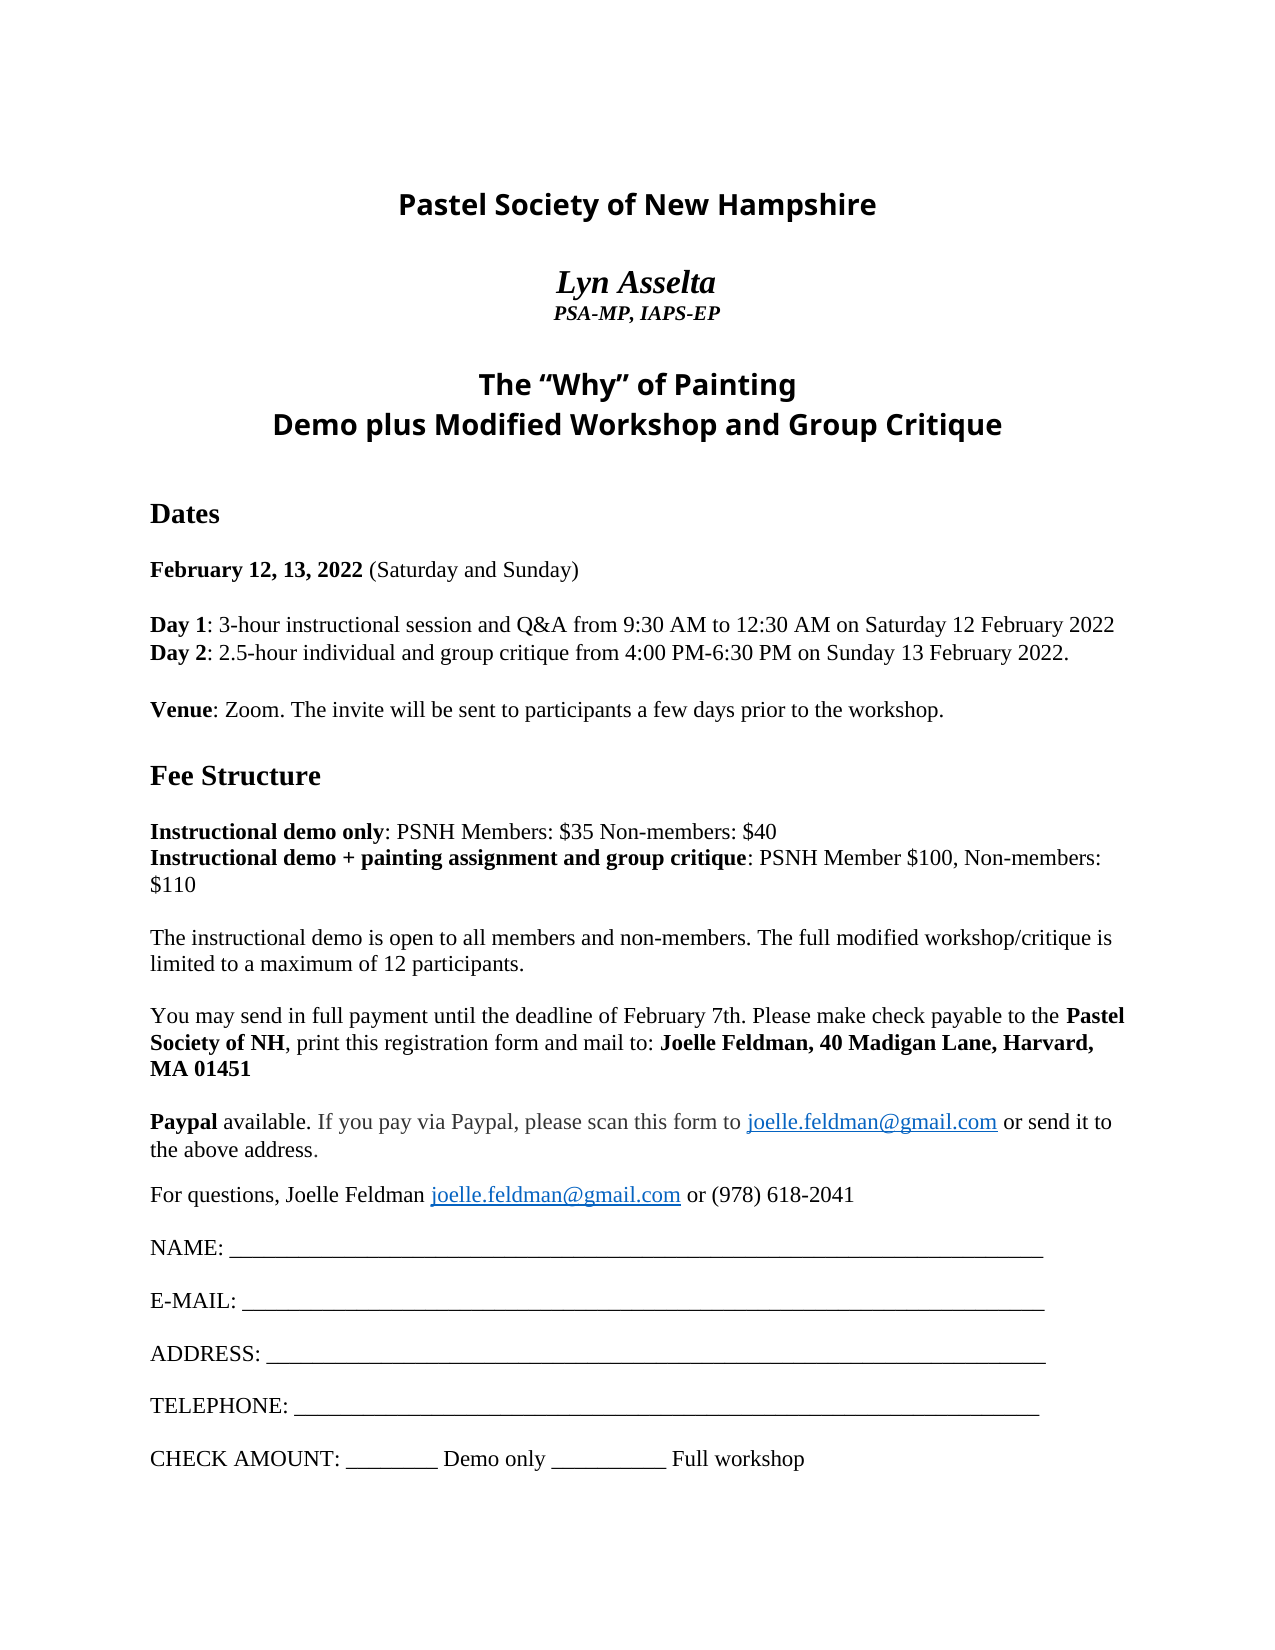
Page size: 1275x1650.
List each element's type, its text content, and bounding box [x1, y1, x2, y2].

text Demo plus Modified Workshop and Group Critique [150, 404, 1125, 443]
text Pastel Society of New Hampshire [150, 184, 1125, 224]
text Dates [150, 496, 1125, 530]
text PSA-MP, IAPS-EP [150, 300, 1125, 324]
text TELEPHONE: _________________________________________________________________ [150, 1392, 1125, 1419]
text ADDRESS: ____________________________________________________________________ [150, 1340, 1125, 1366]
text Day 2: 2.5-hour individual and group critique from 4:00 PM-6:30 PM on Sunday 13 February 2022. [150, 639, 1125, 666]
text You may send in full payment until the deadline of February 7th. Please make check payable to the Pastel Society of NH, print this registration form and mail to: Joelle Feldman, 40 Madigan Lane, Harvard, MA 01451 [150, 1003, 1125, 1082]
text CHECK AMOUNT: ________ Demo only __________ Full workshop [150, 1445, 1125, 1471]
text Paypal available. If you pay via Paypal, please scan this form to joelle.feldman@gmail.com or send it to the above address. [150, 1108, 1125, 1163]
text Instructional demo only: PSNH Members: $35 Non-members: $40 [150, 818, 1125, 844]
text Instructional demo + painting assignment and group critique: PSNH Member $100, Non-members: $110 [150, 844, 1125, 897]
text Fee Structure [150, 758, 1125, 792]
text The instructional demo is open to all members and non-members. The full modified workshop/critique is limited to a maximum of 12 participants. [150, 923, 1125, 976]
text Venue: Zoom. The invite will be sent to participants a few days prior to the workshop. [150, 696, 1125, 723]
text Day 1: 3-hour instructional session and Q&A from 9:30 AM to 12:30 AM on Saturday 12 February 2022 [150, 611, 1125, 637]
text For questions, Joelle Feldman joelle.feldman@gmail.com or (978) 618-2041 [150, 1182, 1125, 1208]
text February 12, 13, 2022 (Saturday and Sunday) [150, 556, 1125, 582]
text E-MAIL: ______________________________________________________________________ [150, 1287, 1125, 1313]
text Lyn Asselta [150, 262, 1125, 300]
text The “Why” of Painting [150, 364, 1125, 404]
text NAME: _______________________________________________________________________ [150, 1234, 1125, 1261]
